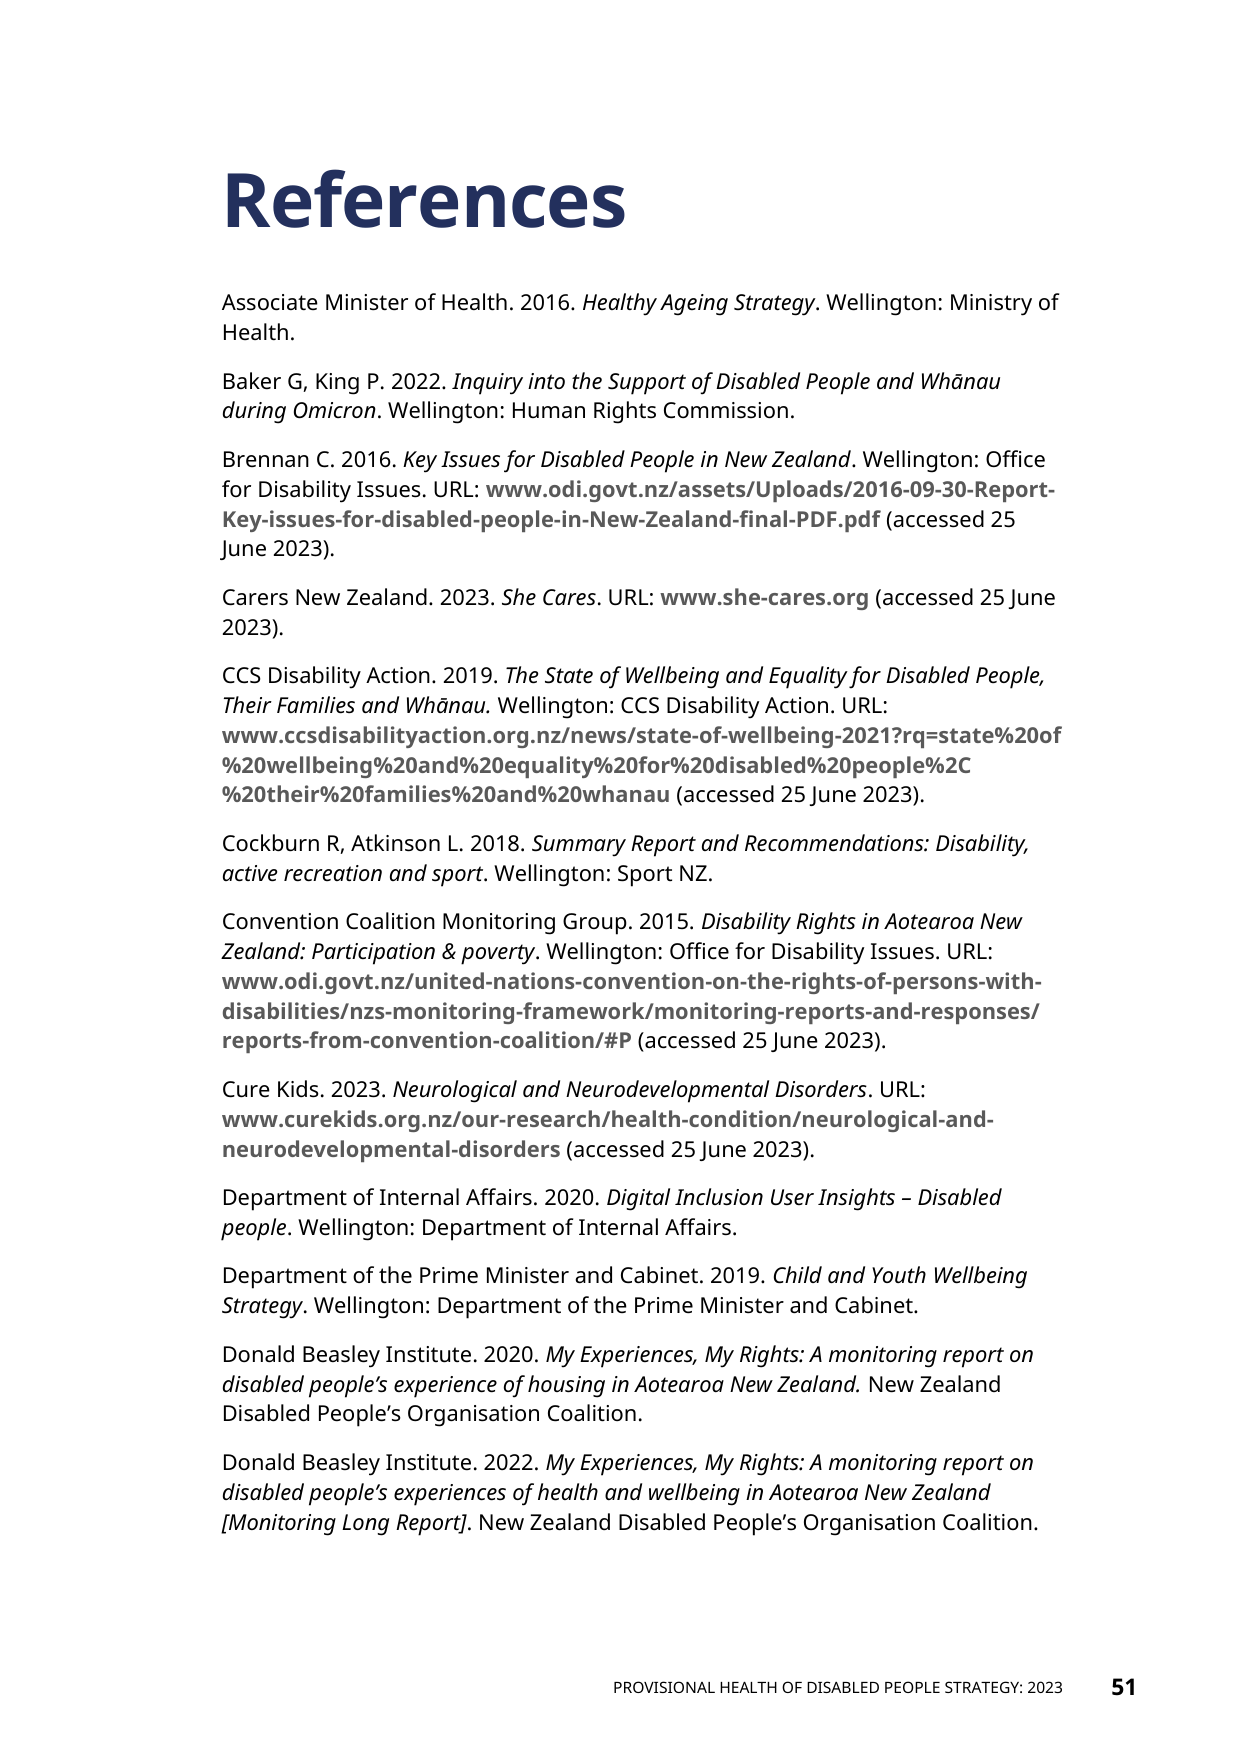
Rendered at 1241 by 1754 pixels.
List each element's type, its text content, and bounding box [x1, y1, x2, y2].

text Convention Coalition Monitoring Group. 2015. Disability Rights in Aotearoa New Zealand: Participation & poverty. Wellington: Office for Disability Issues. URL: www.odi.govt.nz/united-nations-convention-on-the-rights-of-persons-with-disabilities/nzs-monitoring-framework/monitoring-reports-and-responses/reports-from-convention-coalition/#P (accessed 25 June 2023). [222, 906, 1063, 1055]
text Baker G, King P. 2022. Inquiry into the Support of Disabled People and Whānau during Omicron. Wellington: Human Rights Commission. [222, 366, 1063, 425]
text Carers New Zealand. 2023. She Cares. URL: www.she-cares.org (accessed 25 June 2023). [222, 582, 1063, 642]
text Donald Beasley Institute. 2022. My Experiences, My Rights: A monitoring report on disabled people’s experiences of health and wellbeing in Aotearoa New Zealand [Monitoring Long Report]. New Zealand Disabled People’s Organisation Coalition. [222, 1447, 1063, 1536]
text CCS Disability Action. 2019. The State of Wellbeing and Equality for Disabled People, Their Families and Whānau. Wellington: CCS Disability Action. URL: www.ccsdisabilityaction.org.nz/news/state-of-wellbeing-2021?rq=state%20of%20wellbeing%20and%20equality%20for%20disabled%20people%2C%20their%20families%20and%20whanau (accessed 25 June 2023). [222, 660, 1063, 809]
text Department of Internal Affairs. 2020. Digital Inclusion User Insights – Disabled people. Wellington: Department of Internal Affairs. [222, 1182, 1063, 1242]
text Cockburn R, Atkinson L. 2018. Summary Report and Recommendations: Disability, active recreation and sport. Wellington: Sport NZ. [222, 828, 1063, 888]
subtitle References [222, 148, 1063, 250]
text Associate Minister of Health. 2016. Healthy Ageing Strategy. Wellington: Ministry of Health. [222, 287, 1063, 347]
text Brennan C. 2016. Key Issues for Disabled People in New Zealand. Wellington: Office for Disability Issues. URL: www.odi.govt.nz/assets/Uploads/2016-09-30-Report-Key-issues-for-disabled-people-in-New-Zealand-final-PDF.pdf (accessed 25 June 2023). [222, 444, 1063, 563]
text Department of the Prime Minister and Cabinet. 2019. Child and Youth Wellbeing Strategy. Wellington: Department of the Prime Minister and Cabinet. [222, 1261, 1063, 1320]
text Donald Beasley Institute. 2020. My Experiences, My Rights: A monitoring report on disabled people’s experience of housing in Aotearoa New Zealand. New Zealand Disabled People’s Organisation Coalition. [222, 1339, 1063, 1428]
text Cure Kids. 2023. Neurological and Neurodevelopmental Disorders. URL: www.curekids.org.nz/our-research/health-condition/neurological-and-neurodevelopmental-disorders (accessed 25 June 2023). [222, 1074, 1063, 1163]
